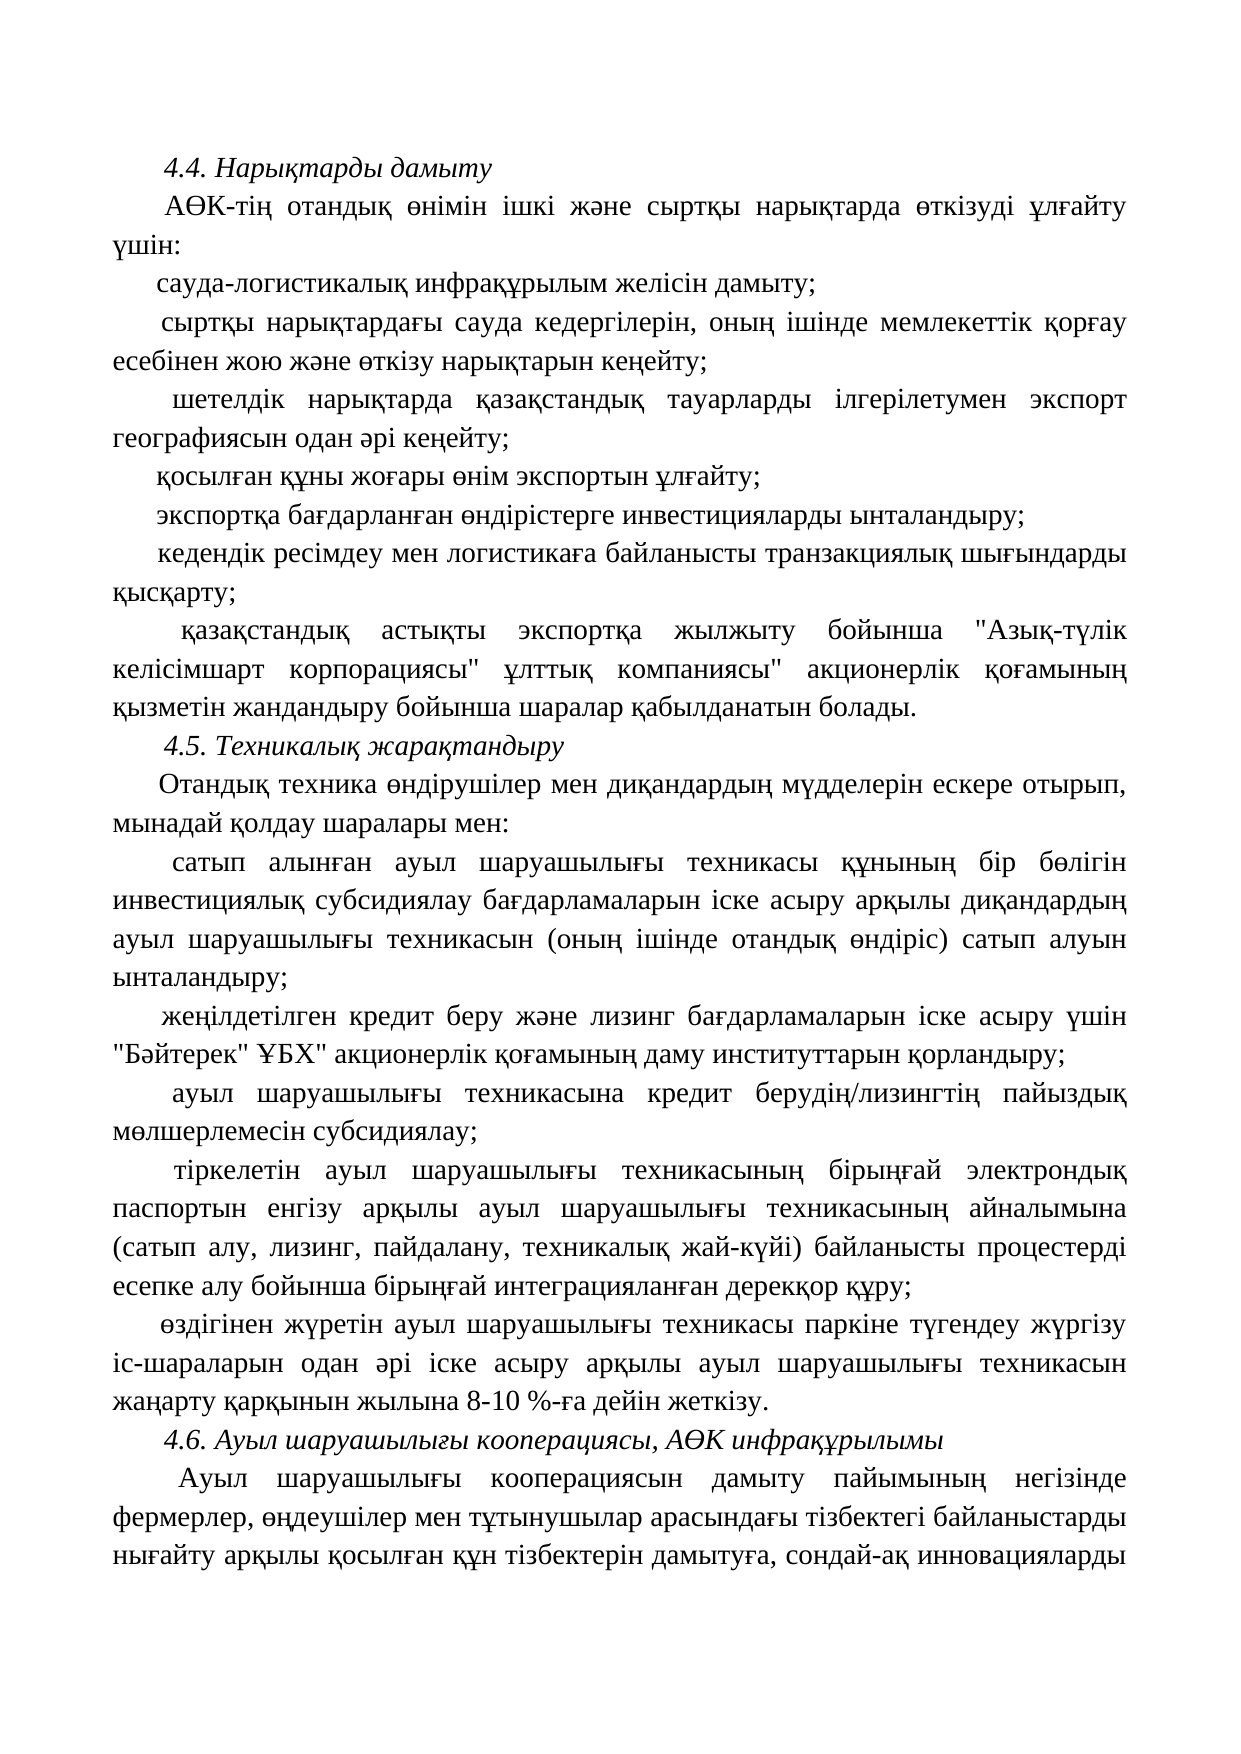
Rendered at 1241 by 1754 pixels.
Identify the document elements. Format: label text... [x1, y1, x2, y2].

text 4.6. Ауыл шаруашылығы кооперациясы, АӨК инфрақұрылымы [112, 1422, 1128, 1455]
text 4.4. Нарықтарды дамыту [112, 150, 1128, 183]
text сыртқы нарықтардағы сауда кедергілерін, оның ішінде мемлекеттік қорғау есебінен жою және өткізу нарықтарын кеңейту; [112, 304, 1128, 376]
text қосылған құны жоғары өнім экспортын ұлғайту; [112, 458, 1128, 492]
text тіркелетін ауыл шаруашылығы техникасының бірыңғай электрондық паспортын енгізу арқылы ауыл шаруашылығы техникасының айналымына (сатып алу, лизинг, пайдалану, техникалық жай-күйі) байланысты процестерді есепке алу бойынша бірыңғай интеграцияланған дерекқор құру; [112, 1152, 1128, 1301]
text қазақстандық астықты экспортқа жылжыту бойынша "Азық-түлік келісімшарт корпорациясы" ұлттық компаниясы" акционерлік қоғамының қызметін жандандыру бойынша шаралар қабылданатын болады. [112, 612, 1128, 723]
text АӨК-тің отандық өнімін ішкі және сыртқы нарықтарда өткізуді ұлғайту үшін: [112, 188, 1128, 261]
text экспортқа бағдарланған өндірістерге инвестицияларды ынталандыру; [112, 497, 1128, 530]
text сатып алынған ауыл шаруашылығы техникасы құнының бір бөлігін инвестициялық субсидиялау бағдарламаларын іске асыру арқылы диқандардың ауыл шаруашылығы техникасын (оның ішінде отандық өндіріс) сатып алуын ынталандыру; [112, 844, 1128, 993]
text Отандық техника өндірушілер мен диқандардың мүдделерін ескере отырып, мынадай қолдау шаралары мен: [112, 767, 1128, 839]
text 4.5. Техникалық жарақтандыру [112, 728, 1128, 762]
text сауда-логистикалық инфрақұрылым желісін дамыту; [112, 266, 1128, 299]
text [112, 1460, 1128, 1571]
text өздігінен жүретін ауыл шаруашылығы техникасы паркіне түгендеу жүргізу іс-шараларын одан әрі іске асыру арқылы ауыл шаруашылығы техникасын жаңарту қарқынын жылына 8-10 %-ға дейін жеткізу. [112, 1306, 1128, 1417]
text жеңілдетілген кредит беру және лизинг бағдарламаларын іске асыру үшін "Бәйтерек" ҰБХ" акционерлік қоғамының даму институттарын қорландыру; [112, 998, 1128, 1070]
text шетелдік нарықтарда қазақстандық тауарларды ілгерілетумен экспорт географиясын одан әрі кеңейту; [112, 381, 1128, 453]
text ауыл шаруашылығы техникасына кредит берудің/лизингтің пайыздық мөлшерлемесін субсидиялау; [112, 1075, 1128, 1147]
text кедендік ресімдеу мен логистикаға байланысты транзакциялық шығындарды қысқарту; [112, 535, 1128, 607]
